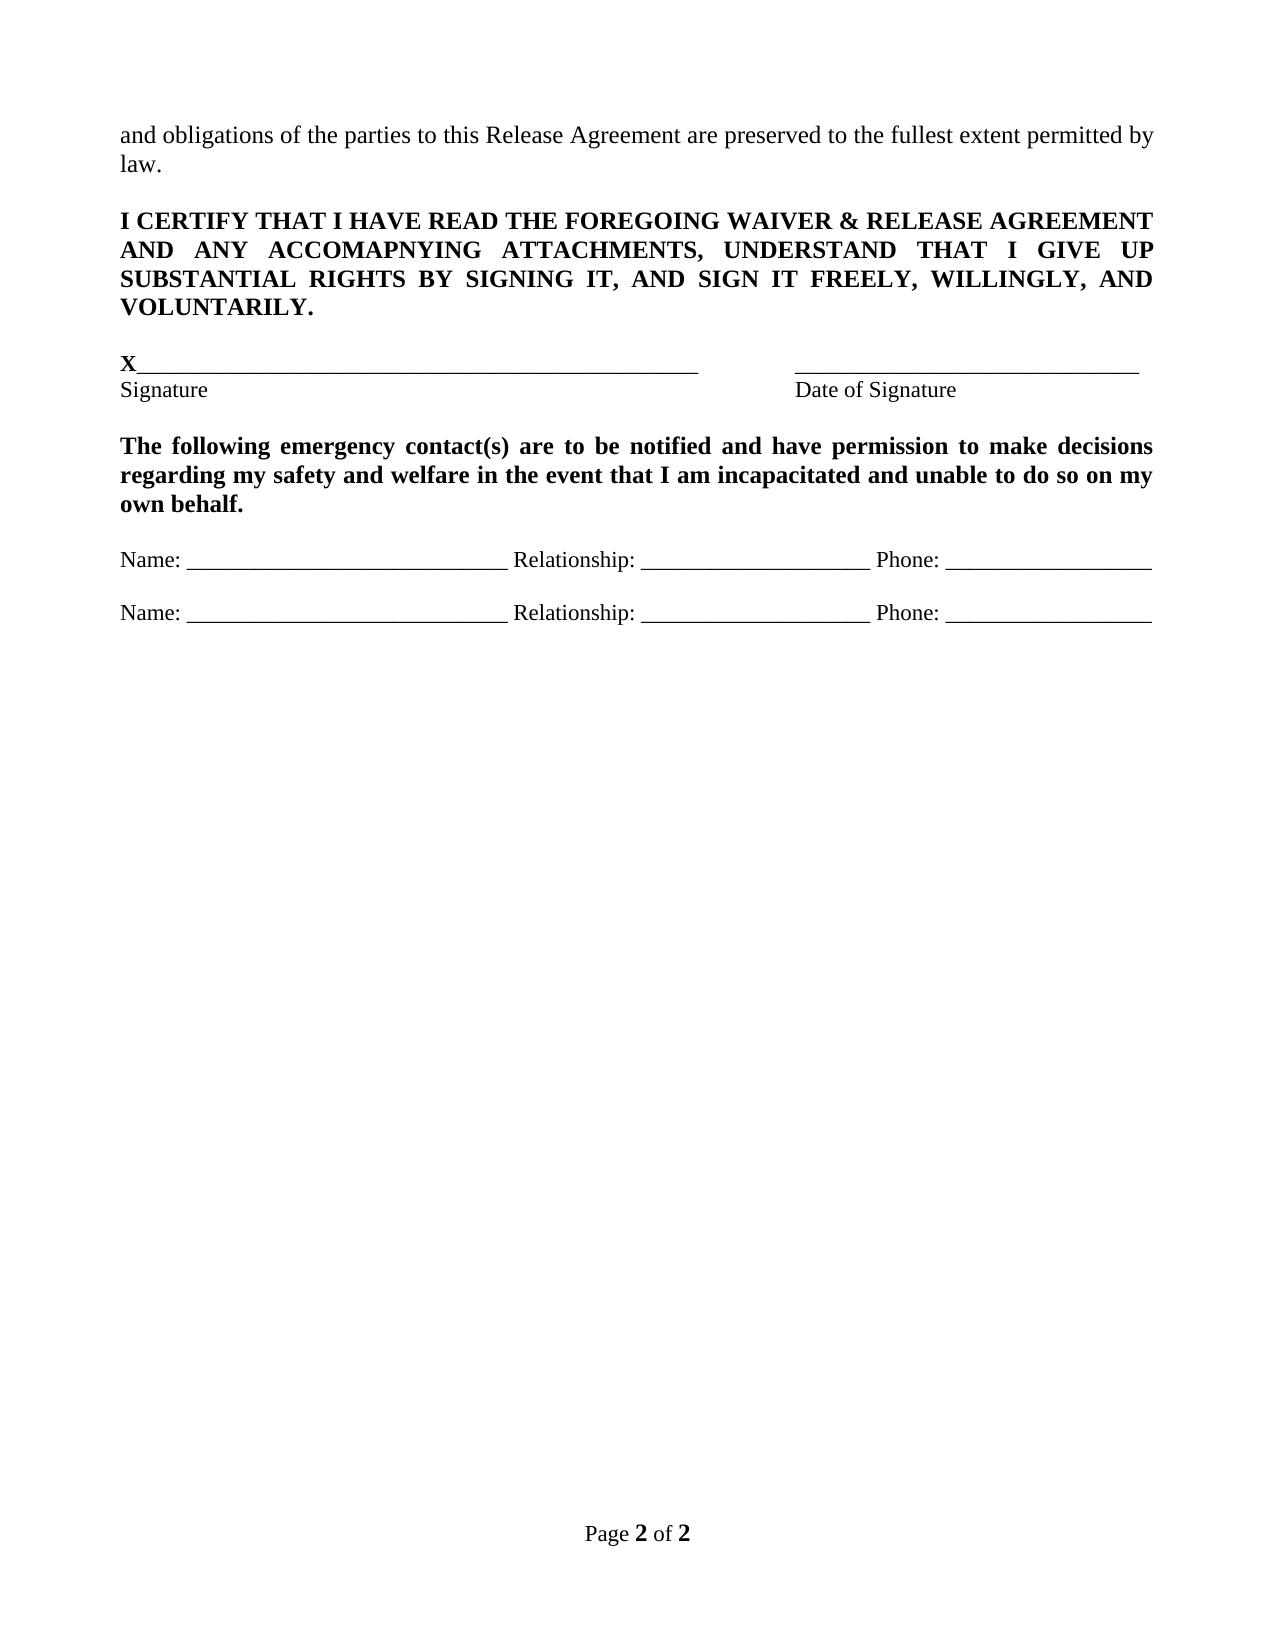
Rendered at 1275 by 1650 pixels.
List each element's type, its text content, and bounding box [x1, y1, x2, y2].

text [120, 120, 1155, 177]
text The following emergency contact(s) are to be notified and have permission to make decisions regarding my safety and welfare in the event that I am incapacitated and unable to do so on my own behalf. [120, 431, 1155, 518]
text Name: ____________________________ Relationship: ____________________ Phone: __________________ [120, 546, 1155, 573]
text Name: ____________________________ Relationship: ____________________ Phone: __________________ [120, 599, 1155, 626]
text I Certify that I HAVE READ THE FOREGOING WAIVER & RELEASE AGREEMENT and any accomapnying attachments, UNDERSTAND THAT I GIVE UP SUBSTANTIAL RIGHTS BY SIGNING IT, AND SIGN IT FREELY, WILLINGLY, AND VOLUNTARILY. [120, 206, 1155, 321]
text Signature Date of Signature [120, 376, 1155, 403]
text X_________________________________________________ ______________________________ [120, 350, 1155, 376]
